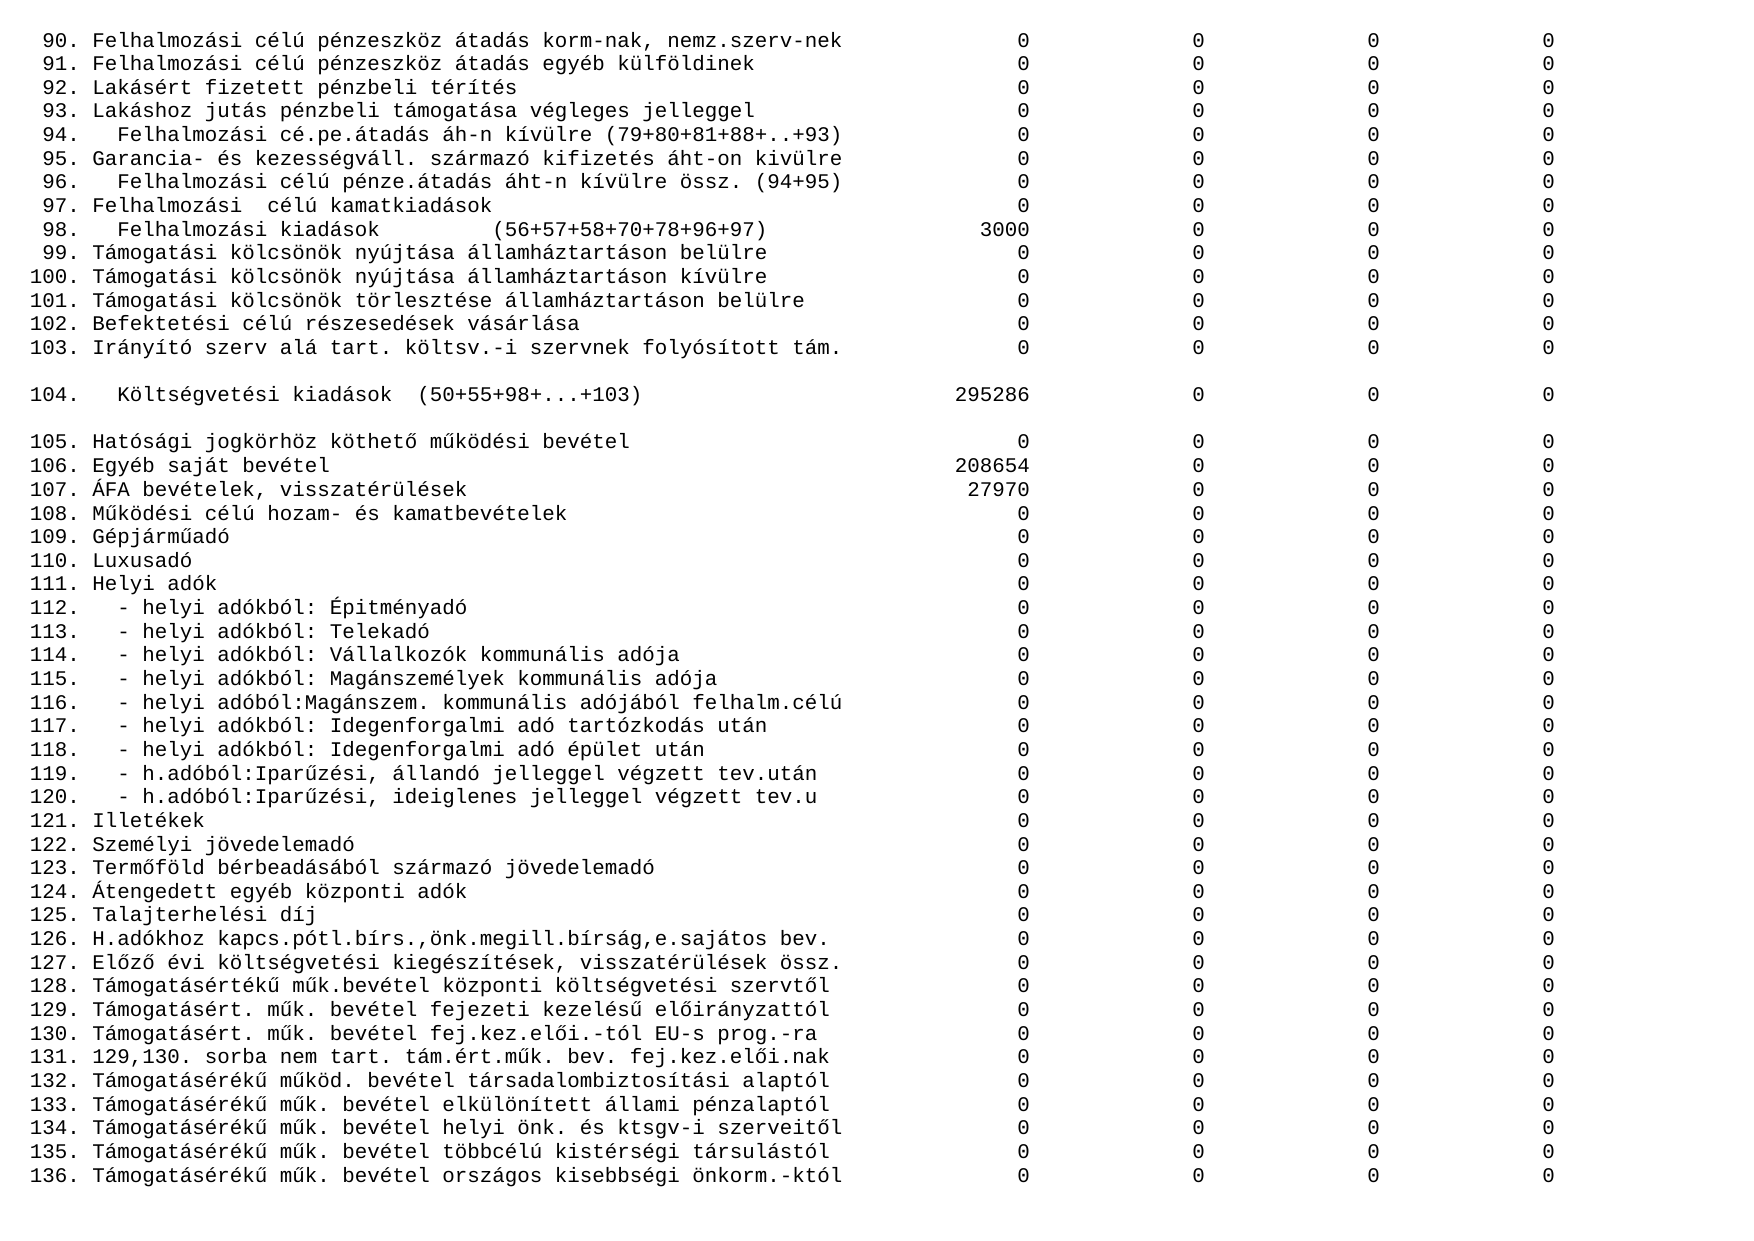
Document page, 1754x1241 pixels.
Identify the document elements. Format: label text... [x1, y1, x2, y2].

text 123. Termőföld bérbeadásából származó jövedelemadó 0 0 0 0 [29, 857, 1724, 881]
text 94. Felhalmozási cé.pe.átadás áh-n kívülre (79+80+81+88+..+93) 0 0 0 0 [29, 124, 1724, 148]
text 98. Felhalmozási kiadások (56+57+58+70+78+96+97) 3000 0 0 0 [29, 219, 1724, 242]
text 130. Támogatásért. műk. bevétel fej.kez.elői.-tól EU-s prog.-ra 0 0 0 0 [29, 1023, 1724, 1046]
text 132. Támogatásérékű működ. bevétel társadalombiztosítási alaptól 0 0 0 0 [29, 1070, 1724, 1094]
text 125. Talajterhelési díj 0 0 0 0 [29, 904, 1724, 928]
text 116. - helyi adóból:Magánszem. kommunális adójából felhalm.célú 0 0 0 0 [29, 692, 1724, 715]
text 101. Támogatási kölcsönök törlesztése államháztartáson belülre 0 0 0 0 [29, 290, 1724, 313]
text 107. ÁFA bevételek, visszatérülések 27970 0 0 0 [29, 479, 1724, 502]
text 119. - h.adóból:Iparűzési, állandó jelleggel végzett tev.után 0 0 0 0 [29, 763, 1724, 786]
text 105. Hatósági jogkörhöz köthető működési bevétel 0 0 0 0 [29, 432, 1724, 455]
text 103. Irányító szerv alá tart. költsv.-i szervnek folyósított tám. 0 0 0 0 [29, 337, 1724, 361]
text 114. - helyi adókból: Vállalkozók kommunális adója 0 0 0 0 [29, 644, 1724, 668]
text 90. Felhalmozási célú pénzeszköz átadás korm-nak, nemz.szerv-nek 0 0 0 0 [29, 29, 1724, 53]
text 112. - helyi adókból: Épitményadó 0 0 0 0 [29, 597, 1724, 621]
text 117. - helyi adókból: Idegenforgalmi adó tartózkodás után 0 0 0 0 [29, 715, 1724, 739]
text 104. Költségvetési kiadások (50+55+98+...+103) 295286 0 0 0 [29, 384, 1724, 408]
text 133. Támogatásérékű műk. bevétel elkülönített állami pénzalaptól 0 0 0 0 [29, 1094, 1724, 1117]
text 121. Illetékek 0 0 0 0 [29, 810, 1724, 833]
text 99. Támogatási kölcsönök nyújtása államháztartáson belülre 0 0 0 0 [29, 242, 1724, 266]
text 96. Felhalmozási célú pénze.átadás áht-n kívülre össz. (94+95) 0 0 0 0 [29, 171, 1724, 195]
text 129. Támogatásért. műk. bevétel fejezeti kezelésű előirányzattól 0 0 0 0 [29, 999, 1724, 1023]
text 135. Támogatásérékű műk. bevétel többcélú kistérségi társulástól 0 0 0 0 [29, 1141, 1724, 1164]
text 136. Támogatásérékű műk. bevétel országos kisebbségi önkorm.-któl 0 0 0 0 [29, 1164, 1724, 1188]
text 118. - helyi adókból: Idegenforgalmi adó épület után 0 0 0 0 [29, 739, 1724, 763]
text 108. Működési célú hozam- és kamatbevételek 0 0 0 0 [29, 502, 1724, 526]
text 100. Támogatási kölcsönök nyújtása államháztartáson kívülre 0 0 0 0 [29, 266, 1724, 290]
text 109. Gépjárműadó 0 0 0 0 [29, 526, 1724, 550]
text 111. Helyi adók 0 0 0 0 [29, 573, 1724, 597]
text 95. Garancia- és kezességváll. származó kifizetés áht-on kivülre 0 0 0 0 [29, 148, 1724, 171]
text 102. Befektetési célú részesedések vásárlása 0 0 0 0 [29, 313, 1724, 337]
text 131. 129,130. sorba nem tart. tám.ért.műk. bev. fej.kez.elői.nak 0 0 0 0 [29, 1046, 1724, 1070]
text 97. Felhalmozási célú kamatkiadások 0 0 0 0 [29, 195, 1724, 219]
text 92. Lakásért fizetett pénzbeli térítés 0 0 0 0 [29, 77, 1724, 101]
text 122. Személyi jövedelemadó 0 0 0 0 [29, 833, 1724, 857]
text 110. Luxusadó 0 0 0 0 [29, 550, 1724, 573]
text 93. Lakáshoz jutás pénzbeli támogatása végleges jelleggel 0 0 0 0 [29, 101, 1724, 124]
text 126. H.adókhoz kapcs.pótl.bírs.,önk.megill.bírság,e.sajátos bev. 0 0 0 0 [29, 928, 1724, 952]
text 127. Előző évi költségvetési kiegészítések, visszatérülések össz. 0 0 0 0 [29, 952, 1724, 975]
text 120. - h.adóból:Iparűzési, ideiglenes jelleggel végzett tev.u 0 0 0 0 [29, 786, 1724, 810]
text 115. - helyi adókból: Magánszemélyek kommunális adója 0 0 0 0 [29, 668, 1724, 692]
text 124. Átengedett egyéb központi adók 0 0 0 0 [29, 881, 1724, 904]
text 106. Egyéb saját bevétel 208654 0 0 0 [29, 455, 1724, 479]
text 91. Felhalmozási célú pénzeszköz átadás egyéb külföldinek 0 0 0 0 [29, 53, 1724, 77]
text 128. Támogatásértékű műk.bevétel központi költségvetési szervtől 0 0 0 0 [29, 975, 1724, 999]
text 113. - helyi adókból: Telekadó 0 0 0 0 [29, 621, 1724, 644]
text 134. Támogatásérékű műk. bevétel helyi önk. és ktsgv-i szerveitől 0 0 0 0 [29, 1117, 1724, 1141]
